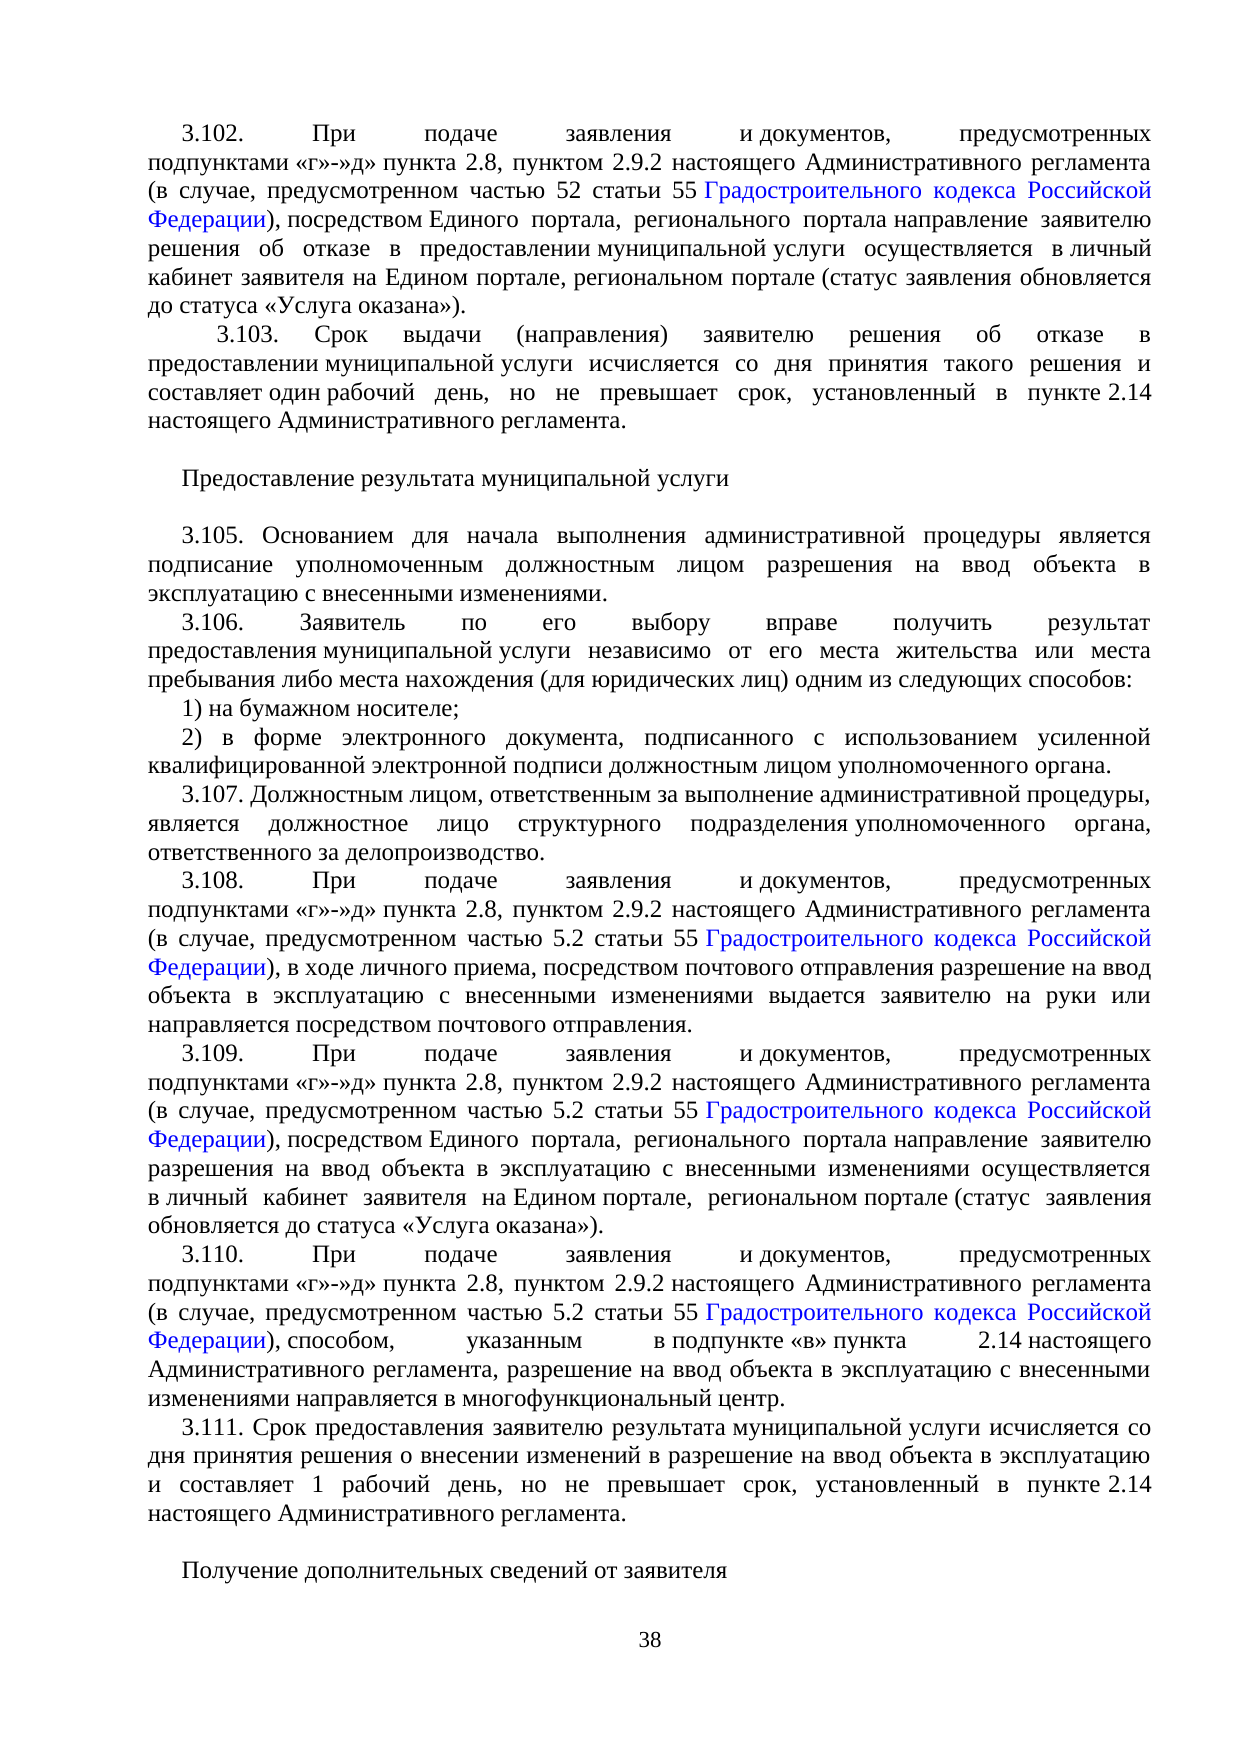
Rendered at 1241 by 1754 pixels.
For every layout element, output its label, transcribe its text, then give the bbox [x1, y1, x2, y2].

text Получение дополнительных сведений от заявителя [148, 1556, 1152, 1584]
text 3.110. При подаче заявления и документов, предусмотренных подпунктами «г»-»д» пункта 2.8, пунктом 2.9.2 настоящего Административного регламента (в случае, предусмотренном частью 5.2 статьи 55 Градостроительного кодекса Российской Федерации), способом, указанным в подпункте «в» пункта 2.14 настоящего Административного регламента, разрешение на ввод объекта в эксплуатацию с внесенными изменениями направляется в многофункциональный центр. [148, 1239, 1152, 1412]
text 3.107. Должностным лицом, ответственным за выполнение административной процедуры, является должностное лицо структурного подразделения уполномоченного органа, ответственного за делопроизводство. [148, 779, 1152, 866]
text 3.106. Заявитель по его выбору вправе получить результат предоставления муниципальной услуги независимо от его места жительства или места пребывания либо места нахождения (для юридических лиц) одним из следующих способов: [148, 607, 1152, 693]
text 3.103. Срок выдачи (направления) заявителю решения об отказе в предоставлении муниципальной услуги исчисляется со дня принятия такого решения и составляет один рабочий день, но не превышает срок, установленный в пункте 2.14 настоящего Административного регламента. [148, 319, 1152, 434]
text 3.102. При подаче заявления и документов, предусмотренных подпунктами «г»-»д» пункта 2.8, пунктом 2.9.2 настоящего Административного регламента (в случае, предусмотренном частью 52 статьи 55 Градостроительного кодекса Российской Федерации), посредством Единого портала, регионального портала направление заявителю решения об отказе в предоставлении муниципальной услуги осуществляется в личный кабинет заявителя на Едином портале, региональном портале (статус заявления обновляется до статуса «Услуга оказана»). [148, 118, 1152, 319]
text 3.109. При подаче заявления и документов, предусмотренных подпунктами «г»-»д» пункта 2.8, пунктом 2.9.2 настоящего Административного регламента (в случае, предусмотренном частью 5.2 статьи 55 Градостроительного кодекса Российской Федерации), посредством Единого портала, регионального портала направление заявителю разрешения на ввод объекта в эксплуатацию с внесенными изменениями осуществляется в личный кабинет заявителя на Едином портале, региональном портале (статус заявления обновляется до статуса «Услуга оказана»). [148, 1038, 1152, 1239]
text 3.108. При подаче заявления и документов, предусмотренных подпунктами «г»-»д» пункта 2.8, пунктом 2.9.2 настоящего Административного регламента (в случае, предусмотренном частью 5.2 статьи 55 Градостроительного кодекса Российской Федерации), в ходе личного приема, посредством почтового отправления разрешение на ввод объекта в эксплуатацию с внесенными изменениями выдается заявителю на руки или направляется посредством почтового отправления. [148, 866, 1152, 1038]
text Предоставление результата муниципальной услуги [148, 463, 1152, 492]
text 3.111. Срок предоставления заявителю результата муниципальной услуги исчисляется со дня принятия решения о внесении изменений в разрешение на ввод объекта в эксплуатацию и составляет 1 рабочий день, но не превышает срок, установленный в пункте 2.14 настоящего Административного регламента. [148, 1412, 1152, 1527]
text 2) в форме электронного документа, подписанного с использованием усиленной квалифицированной электронной подписи должностным лицом уполномоченного органа. [148, 722, 1152, 779]
text 3.105. Основанием для начала выполнения административной процедуры является подписание уполномоченным должностным лицом разрешения на ввод объекта в эксплуатацию с внесенными изменениями. [148, 521, 1152, 607]
text 1) на бумажном носителе; [148, 693, 1152, 722]
